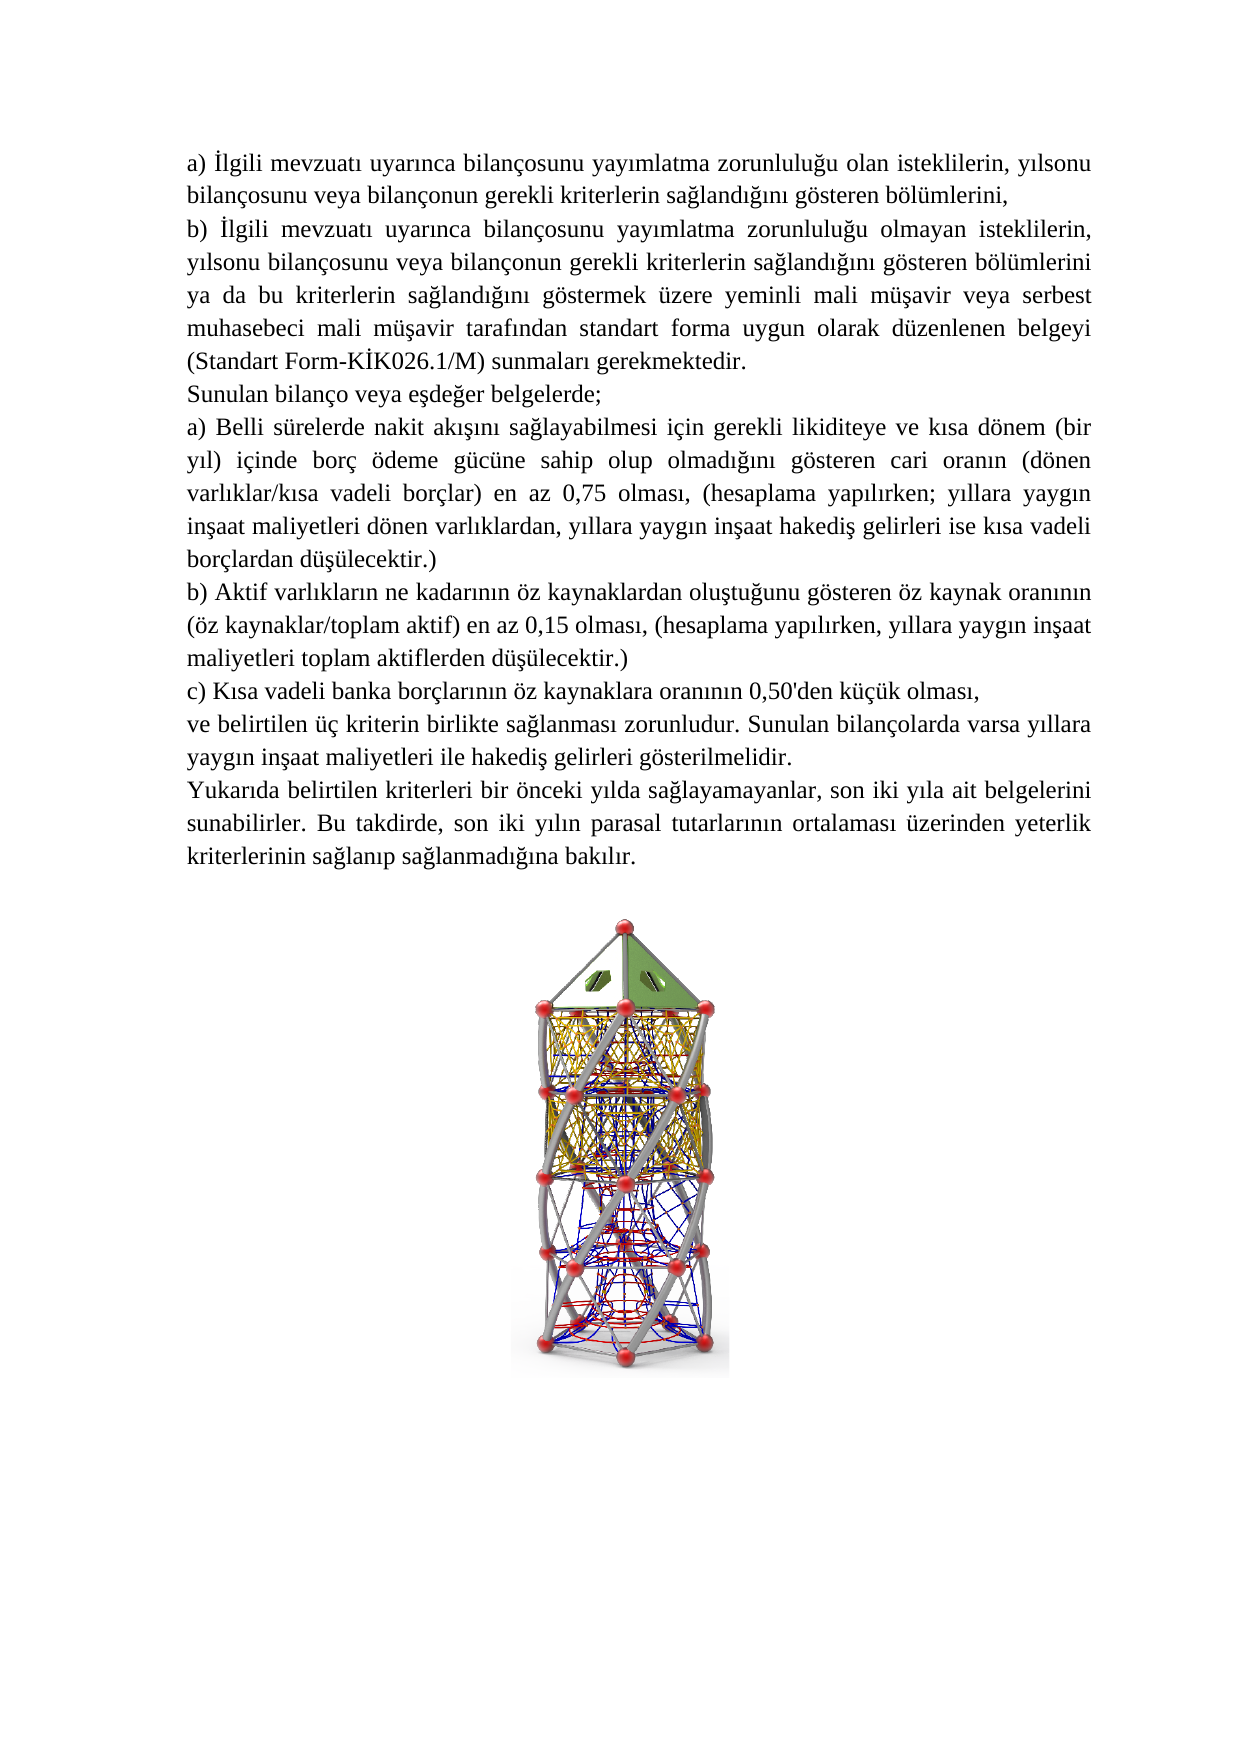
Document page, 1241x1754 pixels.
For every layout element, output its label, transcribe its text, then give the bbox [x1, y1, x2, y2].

picture [510, 907, 730, 1378]
list b) Aktif varlıkların ne kadarının öz kaynaklardan oluştuğunu gösteren öz kaynak oranının (öz kaynaklar/toplam aktif) en az 0,15 olması, (hesaplama yapılırken, yıllara yaygın inşaat maliyetleri toplam aktiflerden düşülecektir.) [187, 577, 1093, 672]
list Sunulan bilanço veya eşdeğer belgelerde; [187, 379, 1093, 407]
list b) İlgili mevzuatı uyarınca bilançosunu yayımlatma zorunluluğu olmayan isteklilerin, yılsonu bilançosunu veya bilançonun gerekli kriterlerin sağlandığını gösteren bölümlerini ya da bu kriterlerin sağlandığını göstermek üzere yeminli mali müşavir veya serbest muhasebeci mali müşavir tarafından standart forma uygun olarak düzenlenen belgeyi (Standart Form-KİK026.1/M) sunmaları gerekmektedir. [187, 214, 1093, 374]
list a) İlgili mevzuatı uyarınca bilançosunu yayımlatma zorunluluğu olan isteklilerin, yılsonu bilançosunu veya bilançonun gerekli kriterlerin sağlandığını gösteren bölümlerini, [187, 148, 1093, 209]
list Yukarıda belirtilen kriterleri bir önceki yılda sağlayamayanlar, son iki yıla ait belgelerini sunabilirler. Bu takdirde, son iki yılın parasal tutarlarının ortalaması üzerinden yeterlik kriterlerinin sağlanıp sağlanmadığına bakılır. [187, 775, 1093, 870]
list c) Kısa vadeli banka borçlarının öz kaynaklara oranının 0,50'den küçük olması, [187, 676, 1093, 705]
list a) Belli sürelerde nakit akışını sağlayabilmesi için gerekli likiditeye ve kısa dönem (bir yıl) içinde borç ödeme gücüne sahip olup olmadığını gösteren cari oranın (dönen varlıklar/kısa vadeli borçlar) en az 0,75 olması, (hesaplama yapılırken; yıllara yaygın inşaat maliyetleri dönen varlıklardan, yıllara yaygın inşaat hakediş gelirleri ise kısa vadeli borçlardan düşülecektir.) [187, 412, 1093, 573]
list ve belirtilen üç kriterin birlikte sağlanması zorunludur. Sunulan bilançolarda varsa yıllara yaygın inşaat maliyetleri ile hakediş gelirleri gösterilmelidir. [187, 709, 1093, 771]
